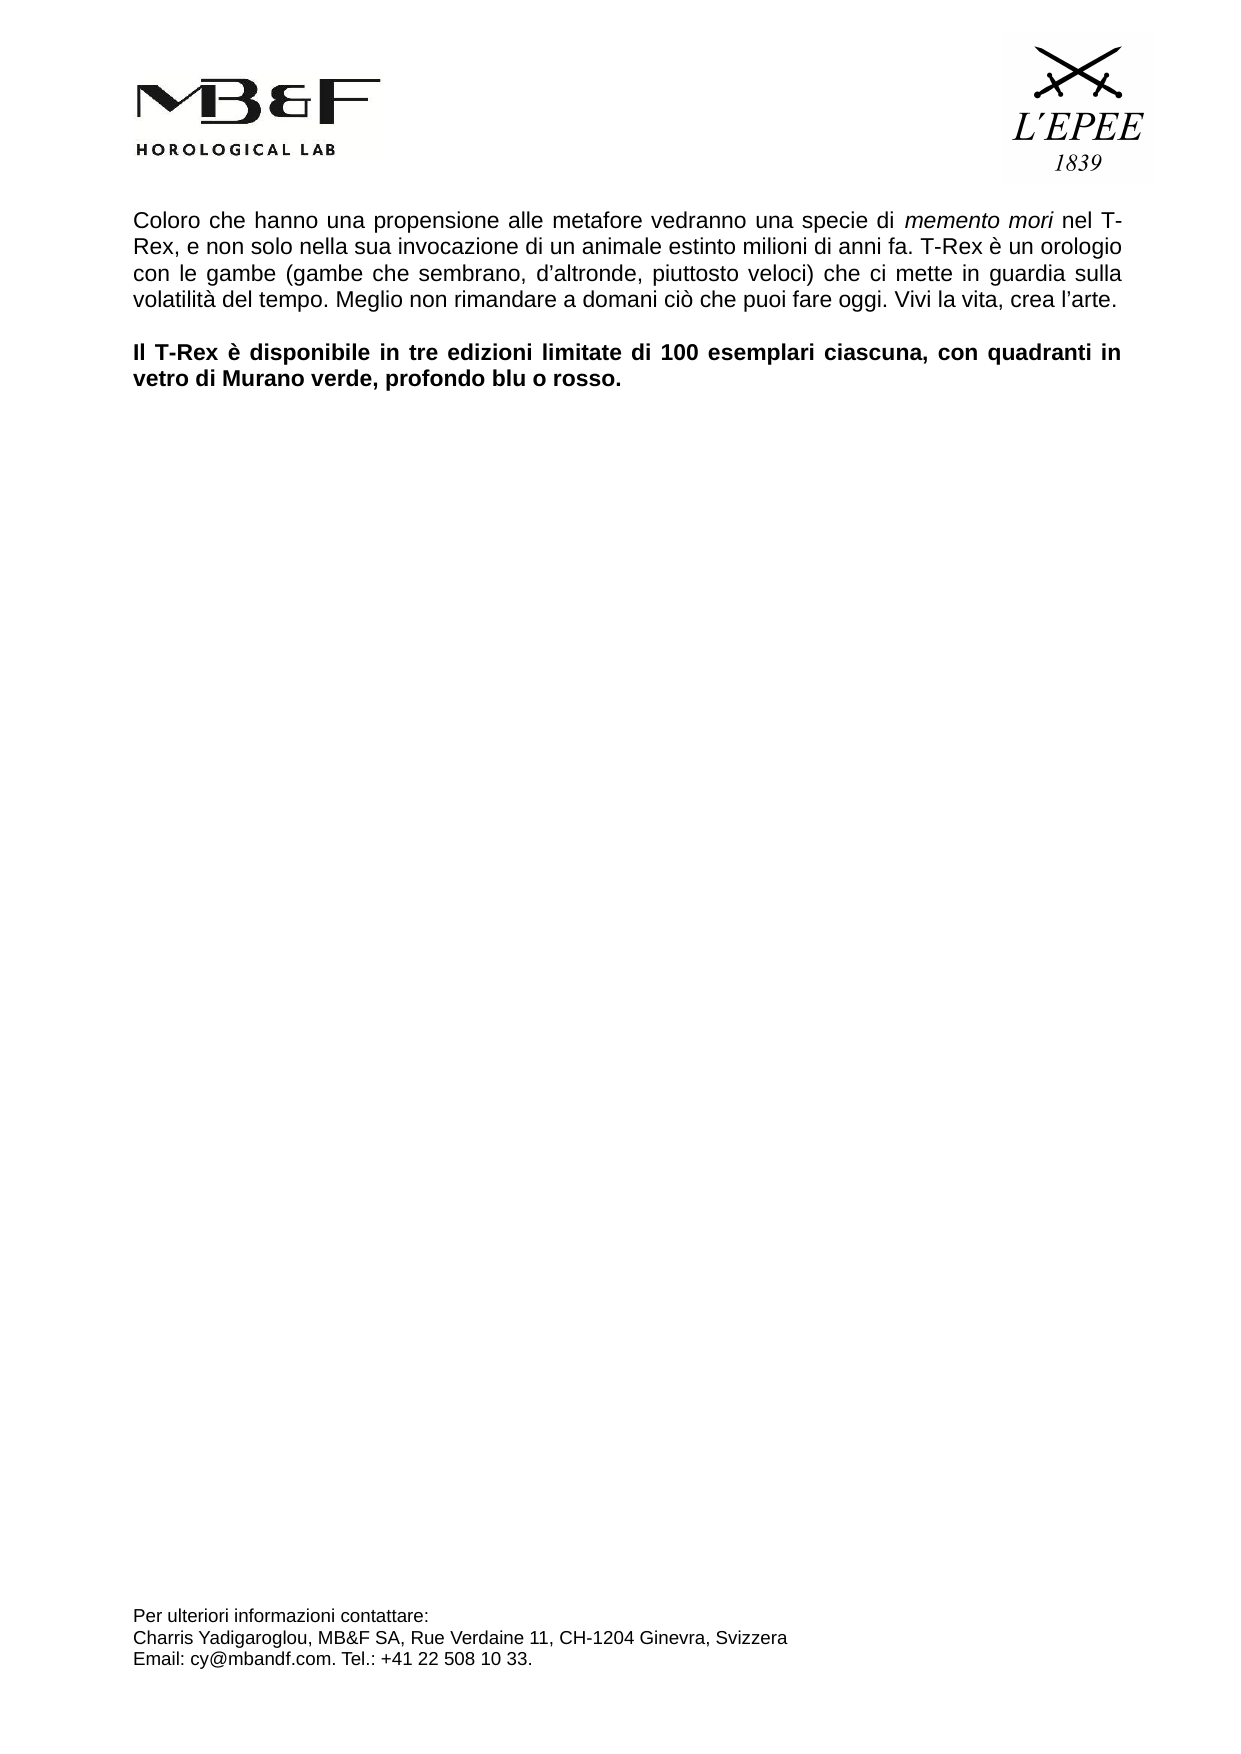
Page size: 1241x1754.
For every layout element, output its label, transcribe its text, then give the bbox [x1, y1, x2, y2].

picture [132, 73, 384, 160]
text Il T-Rex è disponibile in tre edizioni limitate di 100 esemplari ciascuna, con quadranti in vetro di Murano verde, profondo blu o rosso. [133, 338, 1123, 391]
picture [1001, 32, 1155, 185]
text Coloro che hanno una propensione alle metafore vedranno una specie di memento mori nel T-Rex, e non solo nella sua invocazione di un animale estinto milioni di anni fa. T-Rex è un orologio con le gambe (gambe che sembrano, d’altronde, piuttosto veloci) che ci mette in guardia sulla volatilità del tempo. Meglio non rimandare a domani ciò che puoi fare oggi. Vivi la vita, crea l’arte. [133, 207, 1123, 312]
